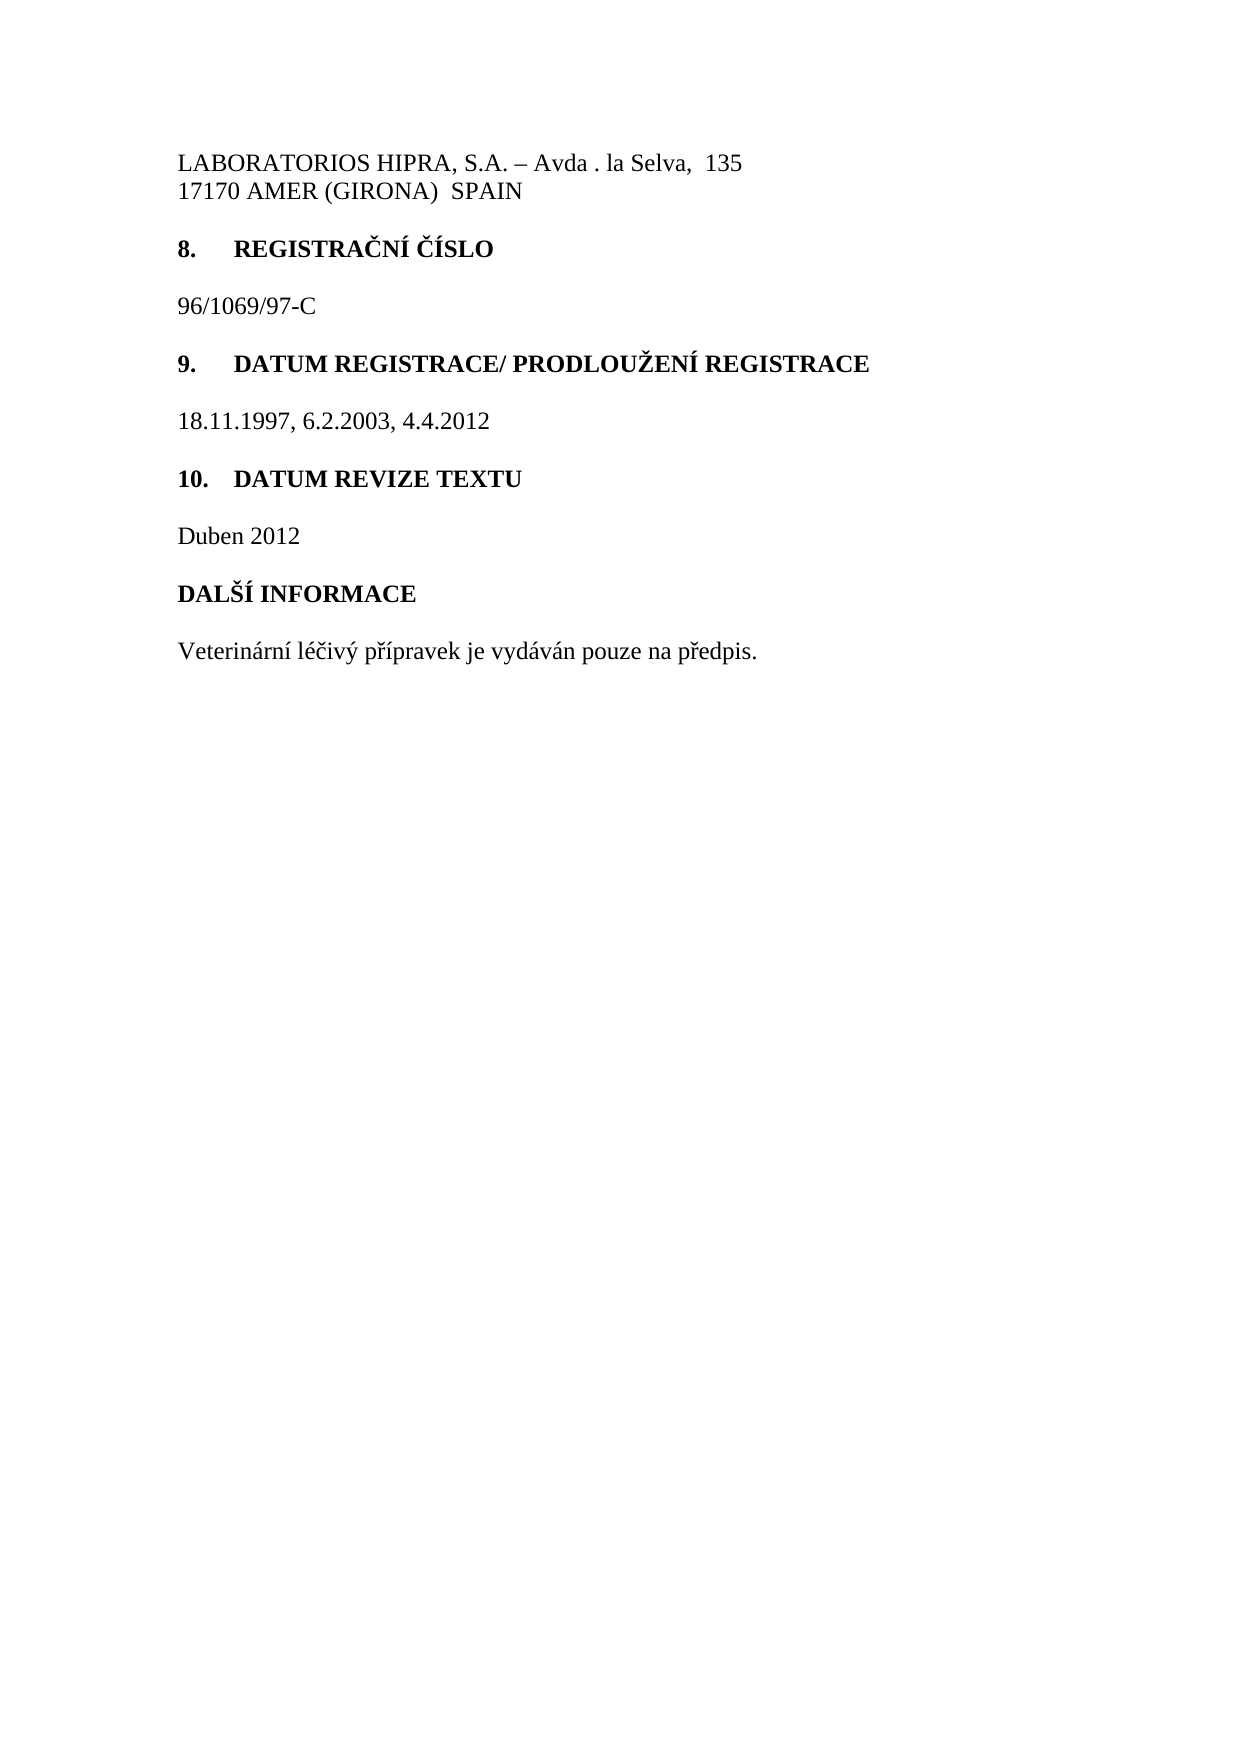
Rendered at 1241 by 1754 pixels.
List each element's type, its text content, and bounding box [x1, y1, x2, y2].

text 96/1069/97-C [177, 291, 1063, 320]
text Duben 2012 [177, 521, 1063, 550]
text 9. Datum registrace/ prodloužení registrace [177, 349, 1063, 378]
subtitle 17170 AMER (GIRONA) SPAIN [177, 176, 1063, 205]
text Veterinární léčivý přípravek je vydáván pouze na předpis. [177, 636, 1004, 665]
text 18.11.1997, 6.2.2003, 4.4.2012 [177, 406, 1063, 435]
text DALŠÍ INFORMACE [177, 579, 1063, 608]
subtitle LABORATORIOS HIPRA, S.A. – Avda . la Selva, 135 [177, 148, 1063, 176]
text 8. Registrační číslo [177, 234, 1063, 263]
text 10. DATUM REVIZE TEXTU [177, 464, 1063, 493]
